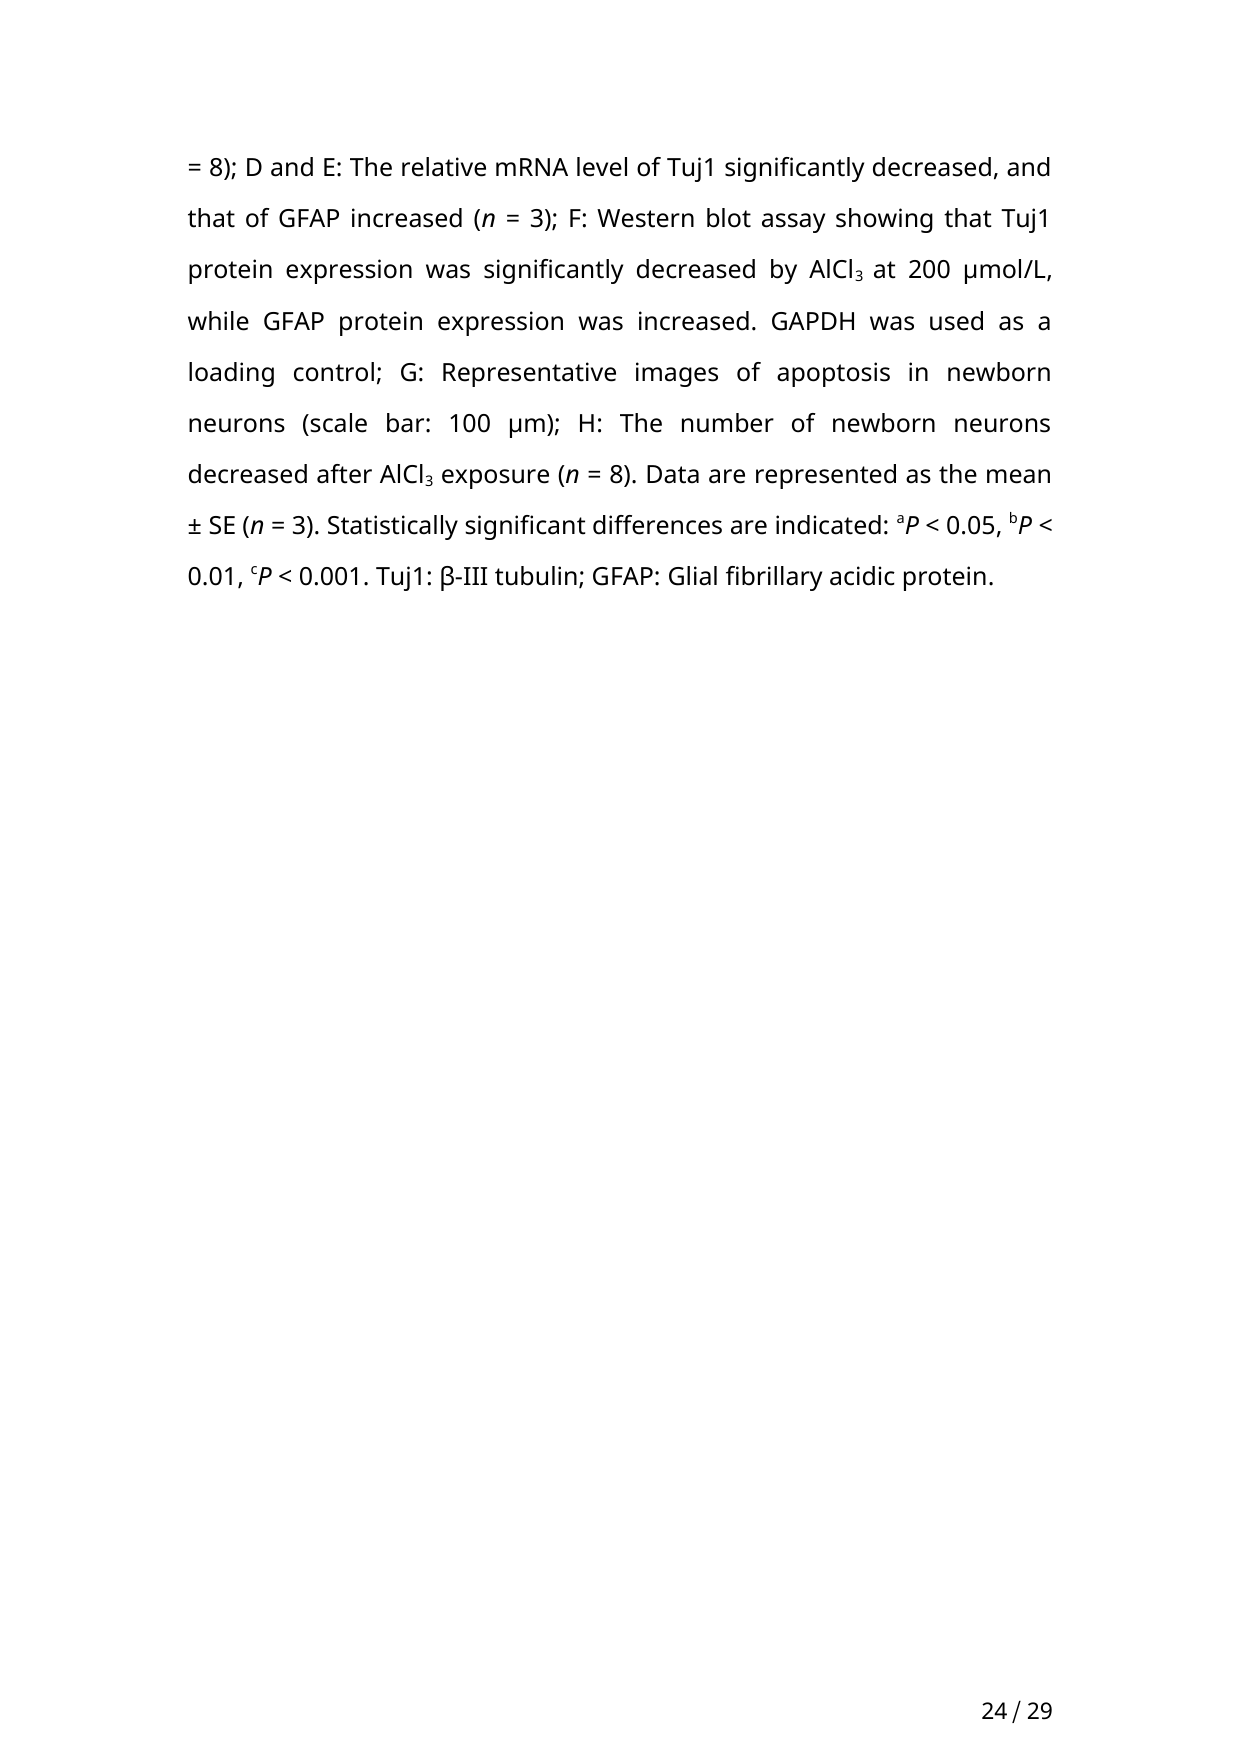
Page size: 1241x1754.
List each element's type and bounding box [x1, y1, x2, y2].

text [187, 150, 1053, 592]
